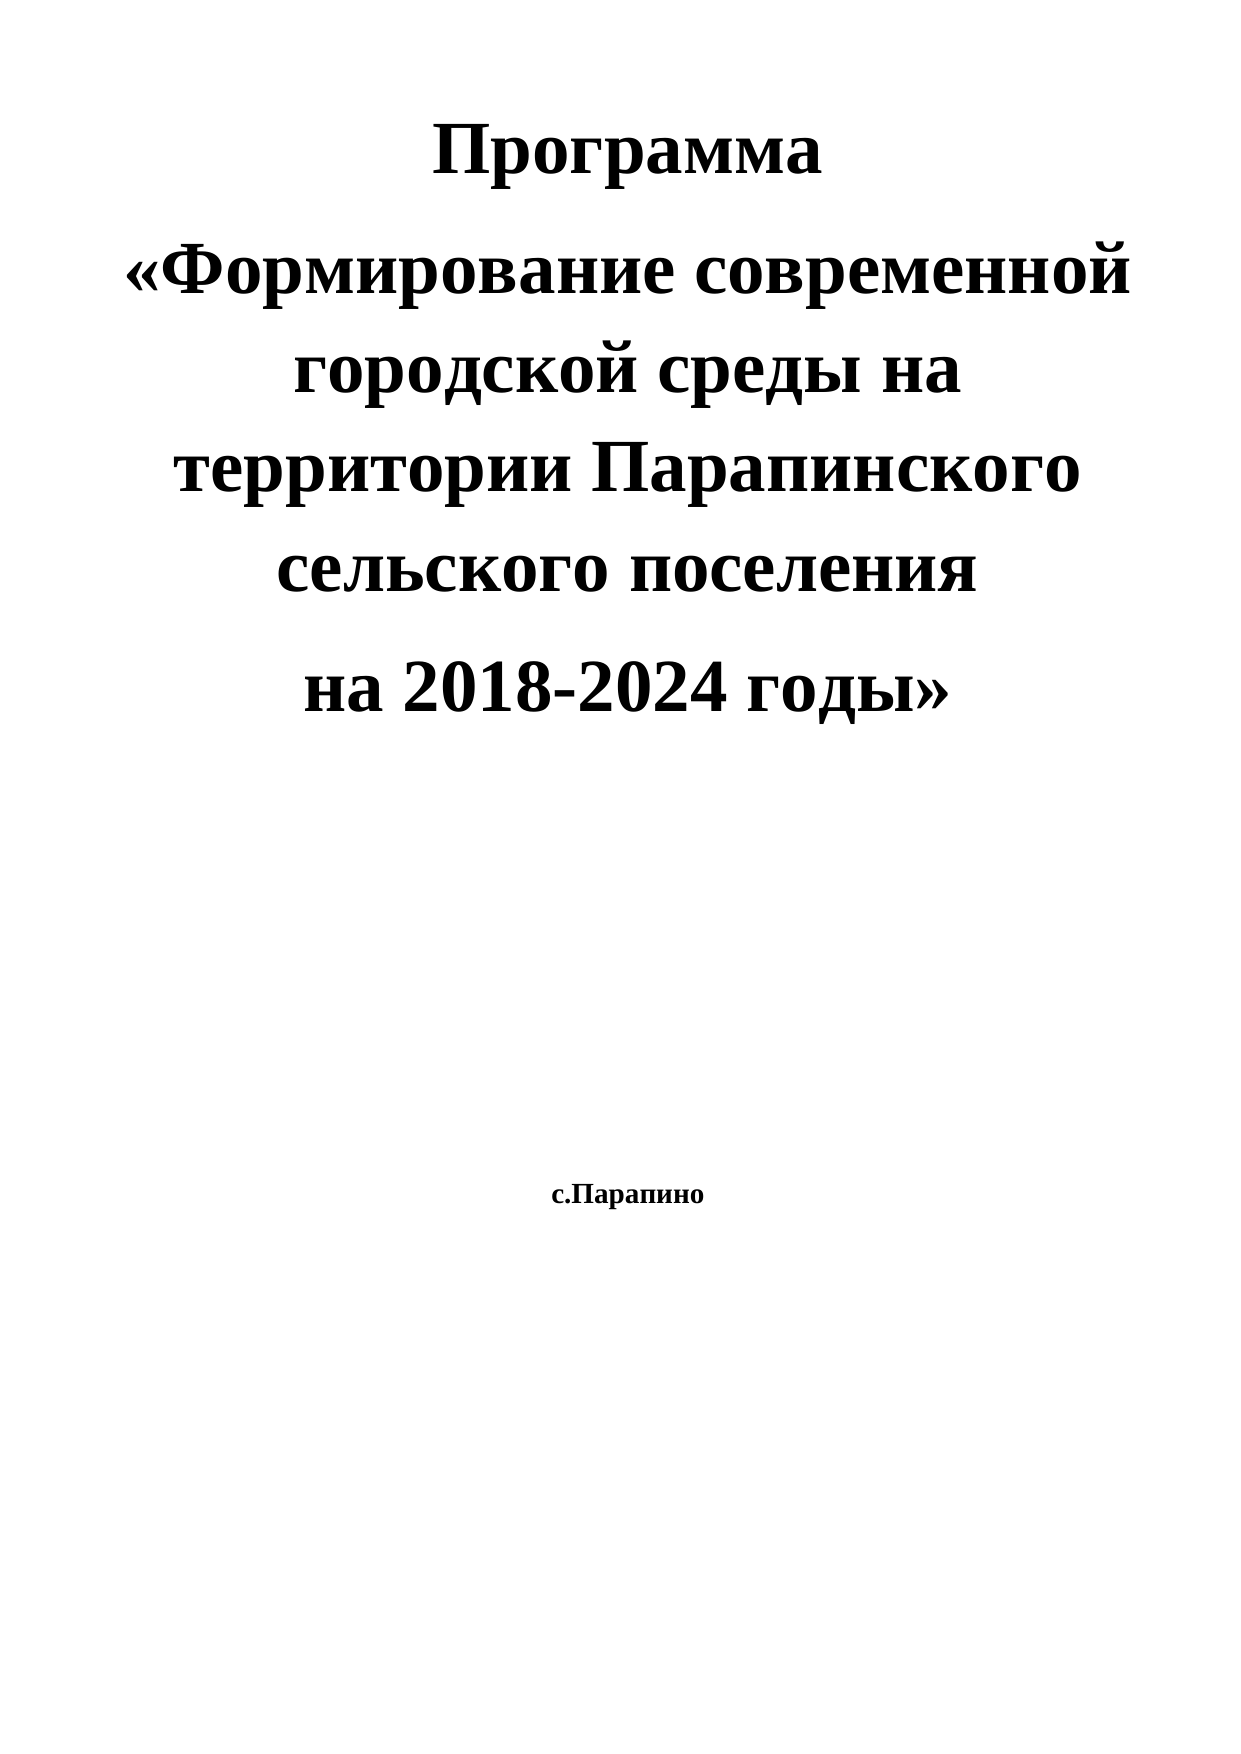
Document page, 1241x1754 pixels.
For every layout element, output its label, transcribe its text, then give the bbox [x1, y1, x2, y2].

text с.Парапино [118, 1177, 1137, 1210]
text на 2018-2024 годы» [118, 641, 1137, 727]
text Программа [118, 103, 1137, 190]
text «Формирование современной городской среды на территории Парапинского сельского поселения [118, 223, 1137, 607]
